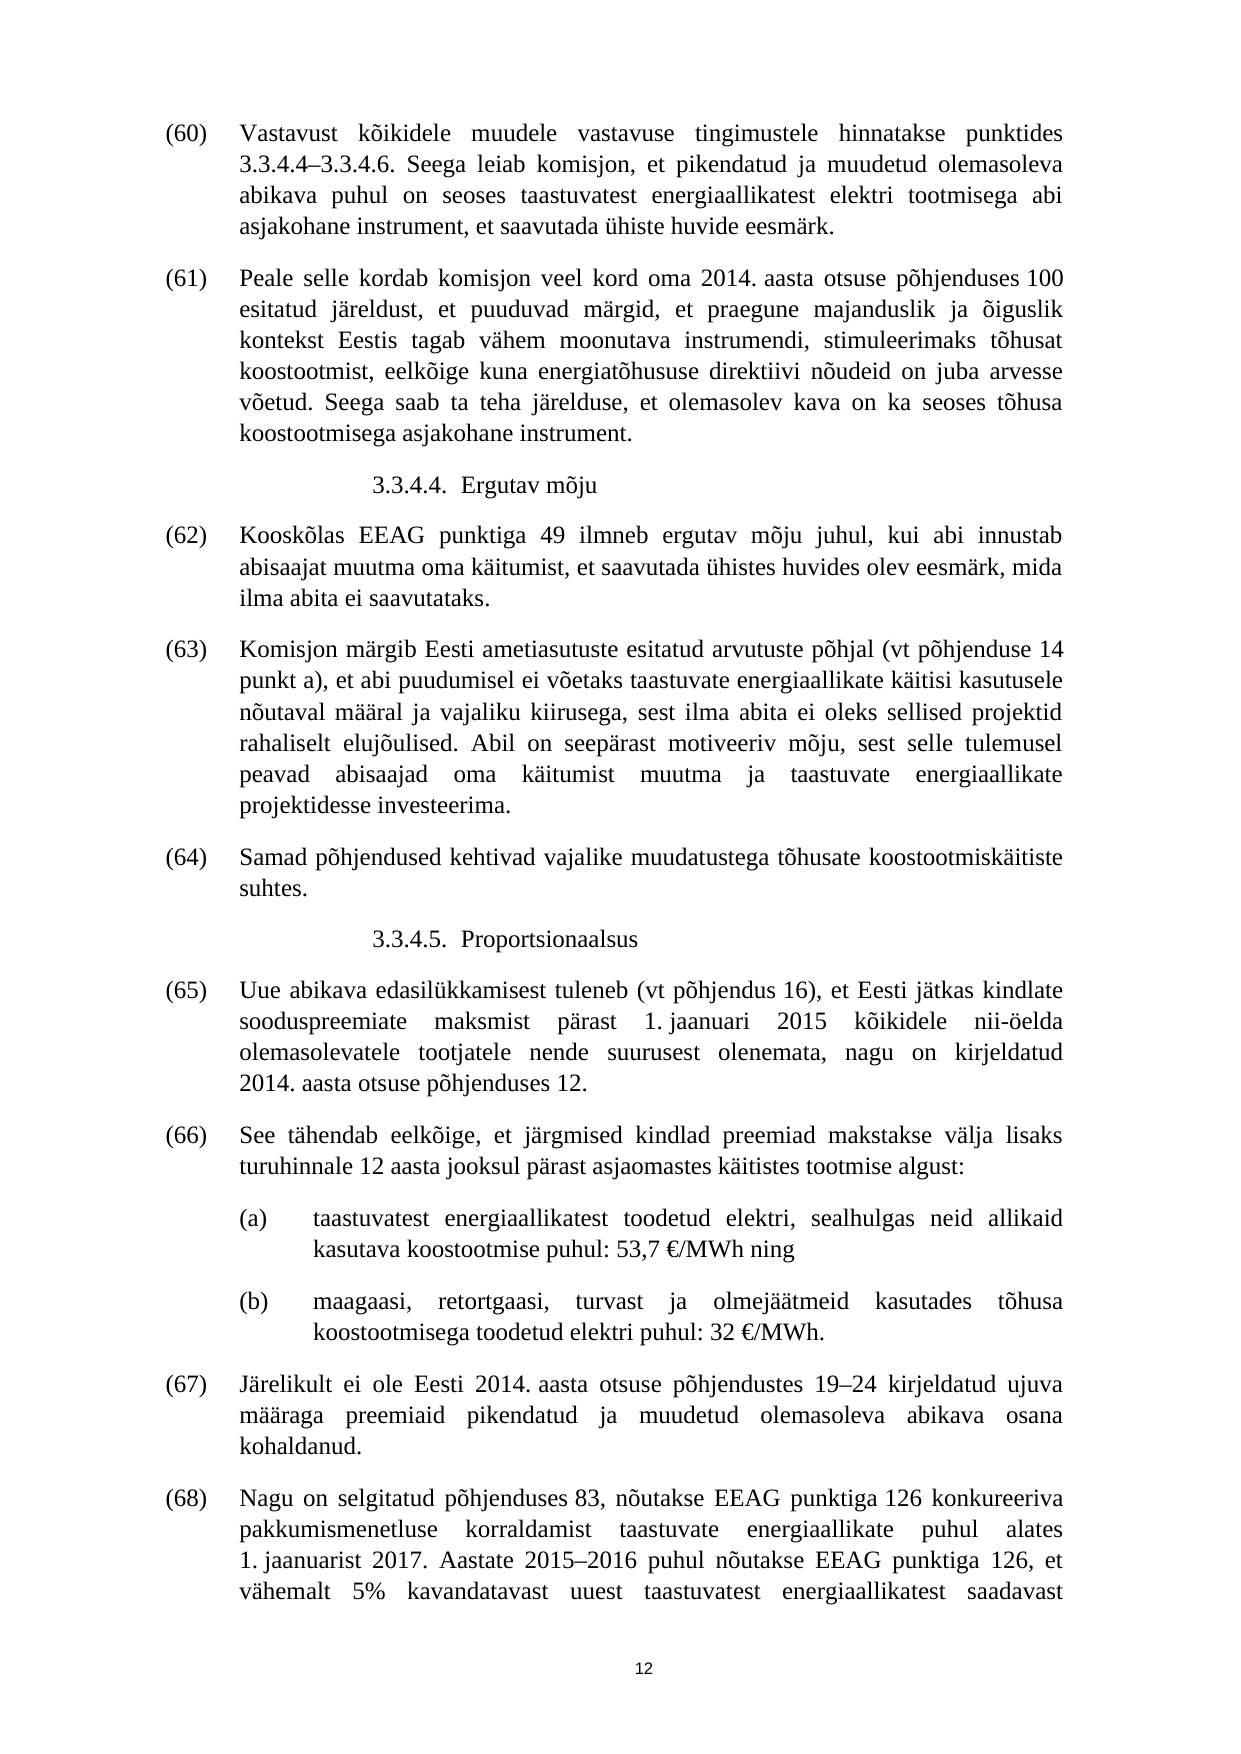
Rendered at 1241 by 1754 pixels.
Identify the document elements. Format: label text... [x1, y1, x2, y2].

subtitle Proportsionaalsus [372, 924, 1063, 953]
list taastuvatest energiaallikatest toodetud elektri, sealhulgas neid allikaid kasutava koostootmise puhul: 53,7 €/MWh ning [239, 1203, 1063, 1263]
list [165, 1483, 1063, 1604]
list maagaasi, retortgaasi, turvast ja olmejäätmeid kasutades tõhusa koostootmisega toodetud elektri puhul: 32 €/MWh. [239, 1286, 1063, 1346]
list Järelikult ei ole Eesti 2014. aasta otsuse põhjendustes 19–24 kirjeldatud ujuva määraga preemiaid pikendatud ja muudetud olemasoleva abikava osana kohaldanud. [165, 1369, 1063, 1459]
list Uue abikava edasilükkamisest tuleneb (vt põhjendus 16), et Eesti jätkas kindlate sooduspreemiate maksmist pärast 1. jaanuari 2015 kõikidele nii-öelda olemasolevatele tootjatele nende suurusest olenemata, nagu on kirjeldatud 2014. aasta otsuse põhjenduses 12. [165, 975, 1063, 1097]
list Vastavust kõikidele muudele vastavuse tingimustele hinnatakse punktides 3.3.4.4–3.3.4.6. Seega leiab komisjon, et pikendatud ja muudetud olemasoleva abikava puhul on seoses taastuvatest energiaallikatest elektri tootmisega abi asjakohane instrument, et saavutada ühiste huvide eesmärk. [165, 118, 1063, 240]
list Komisjon märgib Eesti ametiasutuste esitatud arvutuste põhjal (vt põhjenduse 14 punkt a), et abi puudumisel ei võetaks taastuvate energiaallikate käitisi kasutusele nõutaval määral ja vajaliku kiirusega, sest ilma abita ei oleks sellised projektid rahaliselt elujõulised. Abil on seepärast motiveeriv mõju, sest selle tulemusel peavad abisaajad oma käitumist muutma ja taastuvate energiaallikate projektidesse investeerima. [165, 634, 1063, 818]
list Kooskõlas EEAG punktiga 49 ilmneb ergutav mõju juhul, kui abi innustab abisaajat muutma oma käitumist, et saavutada ühistes huvides olev eesmärk, mida ilma abita ei saavutataks. [165, 521, 1063, 611]
list Peale selle kordab komisjon veel kord oma 2014. aasta otsuse põhjenduses 100 esitatud järeldust, et puuduvad märgid, et praegune majanduslik ja õiguslik kontekst Eestis tagab vähem moonutava instrumendi, stimuleerimaks tõhusat koostootmist, eelkõige kuna energiatõhususe direktiivi nõudeid on juba arvesse võetud. Seega saab ta teha järelduse, et olemasolev kava on ka seoses tõhusa koostootmisega asjakohane instrument. [165, 263, 1063, 447]
list Samad põhjendused kehtivad vajalike muudatustega tõhusate koostootmiskäitiste suhtes. [165, 842, 1063, 901]
subtitle Ergutav mõju [372, 470, 1063, 499]
list See tähendab eelkõige, et järgmised kindlad preemiad makstakse välja lisaks turuhinnale 12 aasta jooksul pärast asjaomastes käitistes tootmise algust: [165, 1120, 1063, 1180]
